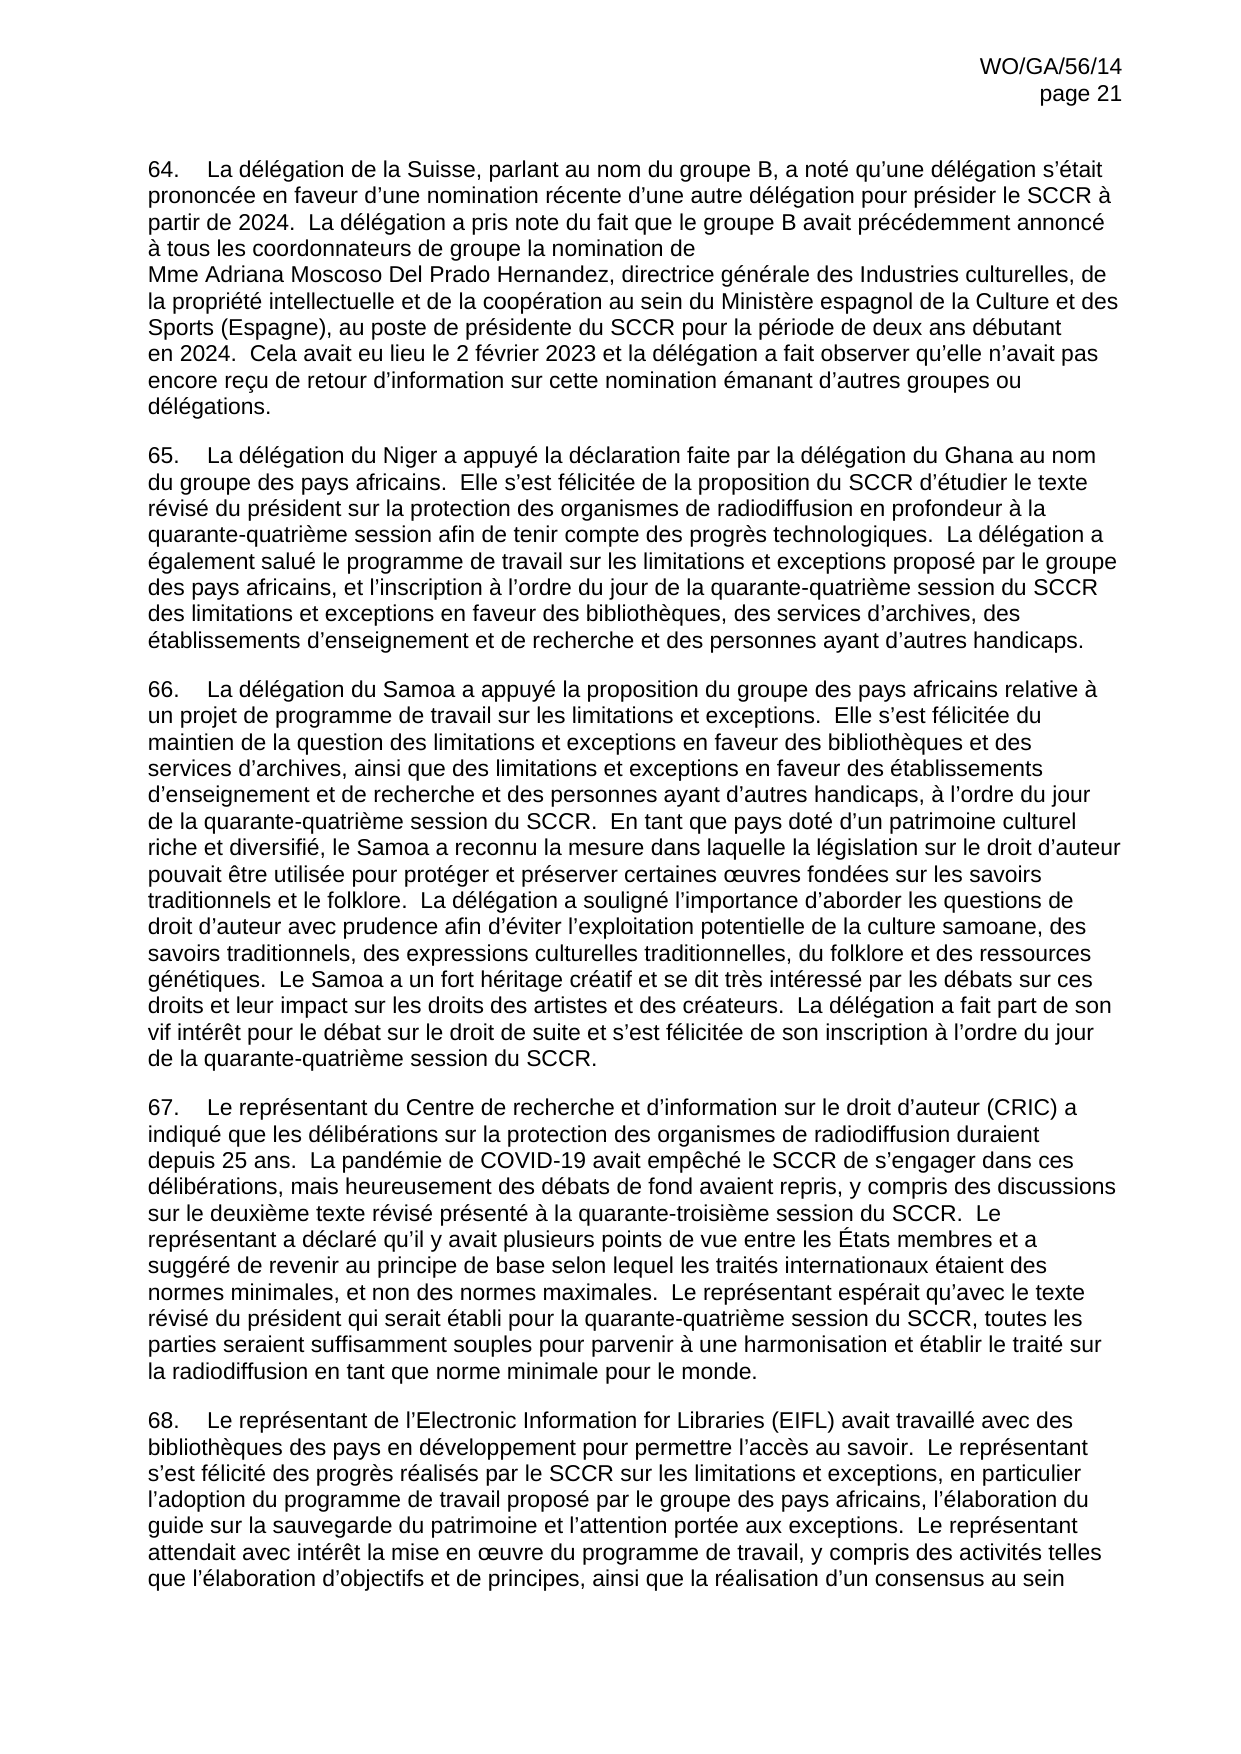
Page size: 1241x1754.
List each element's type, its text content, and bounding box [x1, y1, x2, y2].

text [148, 1407, 1122, 1592]
text La délégation du Samoa a appuyé la proposition du groupe des pays africains relative à un projet de programme de travail sur les limitations et exceptions. Elle s’est félicitée du maintien de la question des limitations et exceptions en faveur des bibliothèques et des services d’archives, ainsi que des limitations et exceptions en faveur des établissements d’enseignement et de recherche et des personnes ayant d’autres handicaps, à l’ordre du jour de la quarante-quatrième session du SCCR. En tant que pays doté d’un patrimoine culturel riche et diversifié, le Samoa a reconnu la mesure dans laquelle la législation sur le droit d’auteur pouvait être utilisée pour protéger et préserver certaines œuvres fondées sur les savoirs traditionnels et le folklore. La délégation a souligné l’importance d’aborder les questions de droit d’auteur avec prudence afin d’éviter l’exploitation potentielle de la culture samoane, des savoirs traditionnels, des expressions culturelles traditionnelles, du folklore et des ressources génétiques. Le Samoa a un fort héritage créatif et se dit très intéressé par les débats sur ces droits et leur impact sur les droits des artistes et des créateurs. La délégation a fait part de son vif intérêt pour le débat sur le droit de suite et s’est félicitée de son inscription à l’ordre du jour de la quarante-quatrième session du SCCR. [148, 676, 1122, 1071]
text La délégation du Niger a appuyé la déclaration faite par la délégation du Ghana au nom du groupe des pays africains. Elle s’est félicitée de la proposition du SCCR d’étudier le texte révisé du président sur la protection des organismes de radiodiffusion en profondeur à la quarante-quatrième session afin de tenir compte des progrès technologiques. La délégation a également salué le programme de travail sur les limitations et exceptions proposé par le groupe des pays africains, et l’inscription à l’ordre du jour de la quarante-quatrième session du SCCR des limitations et exceptions en faveur des bibliothèques, des services d’archives, des établissements d’enseignement et de recherche et des personnes ayant d’autres handicaps. [148, 442, 1122, 653]
text La délégation de la Suisse, parlant au nom du groupe B, a noté qu’une délégation s’était prononcée en faveur d’une nomination récente d’une autre délégation pour présider le SCCR à partir de 2024. La délégation a pris note du fait que le groupe B avait précédemment annoncé à tous les coordonnateurs de groupe la nomination de Mme Adriana Moscoso Del Prado Hernandez, directrice générale des Industries culturelles, de la propriété intellectuelle et de la coopération au sein du Ministère espagnol de la Culture et des Sports (Espagne), au poste de présidente du SCCR pour la période de deux ans débutant en 2024. Cela avait eu lieu le 2 février 2023 et la délégation a fait observer qu’elle n’avait pas encore reçu de retour d’information sur cette nomination émanant d’autres groupes ou délégations. [148, 156, 1122, 419]
text Le représentant du Centre de recherche et d’information sur le droit d’auteur (CRIC) a indiqué que les délibérations sur la protection des organismes de radiodiffusion duraient depuis 25 ans. La pandémie de COVID-19 avait empêché le SCCR de s’engager dans ces délibérations, mais heureusement des débats de fond avaient repris, y compris des discussions sur le deuxième texte révisé présenté à la quarante-troisième session du SCCR. Le représentant a déclaré qu’il y avait plusieurs points de vue entre les États membres et a suggéré de revenir au principe de base selon lequel les traités internationaux étaient des normes minimales, et non des normes maximales. Le représentant espérait qu’avec le texte révisé du président qui serait établi pour la quarante-quatrième session du SCCR, toutes les parties seraient suffisamment souples pour parvenir à une harmonisation et établir le traité sur la radiodiffusion en tant que norme minimale pour le monde. [148, 1094, 1122, 1384]
